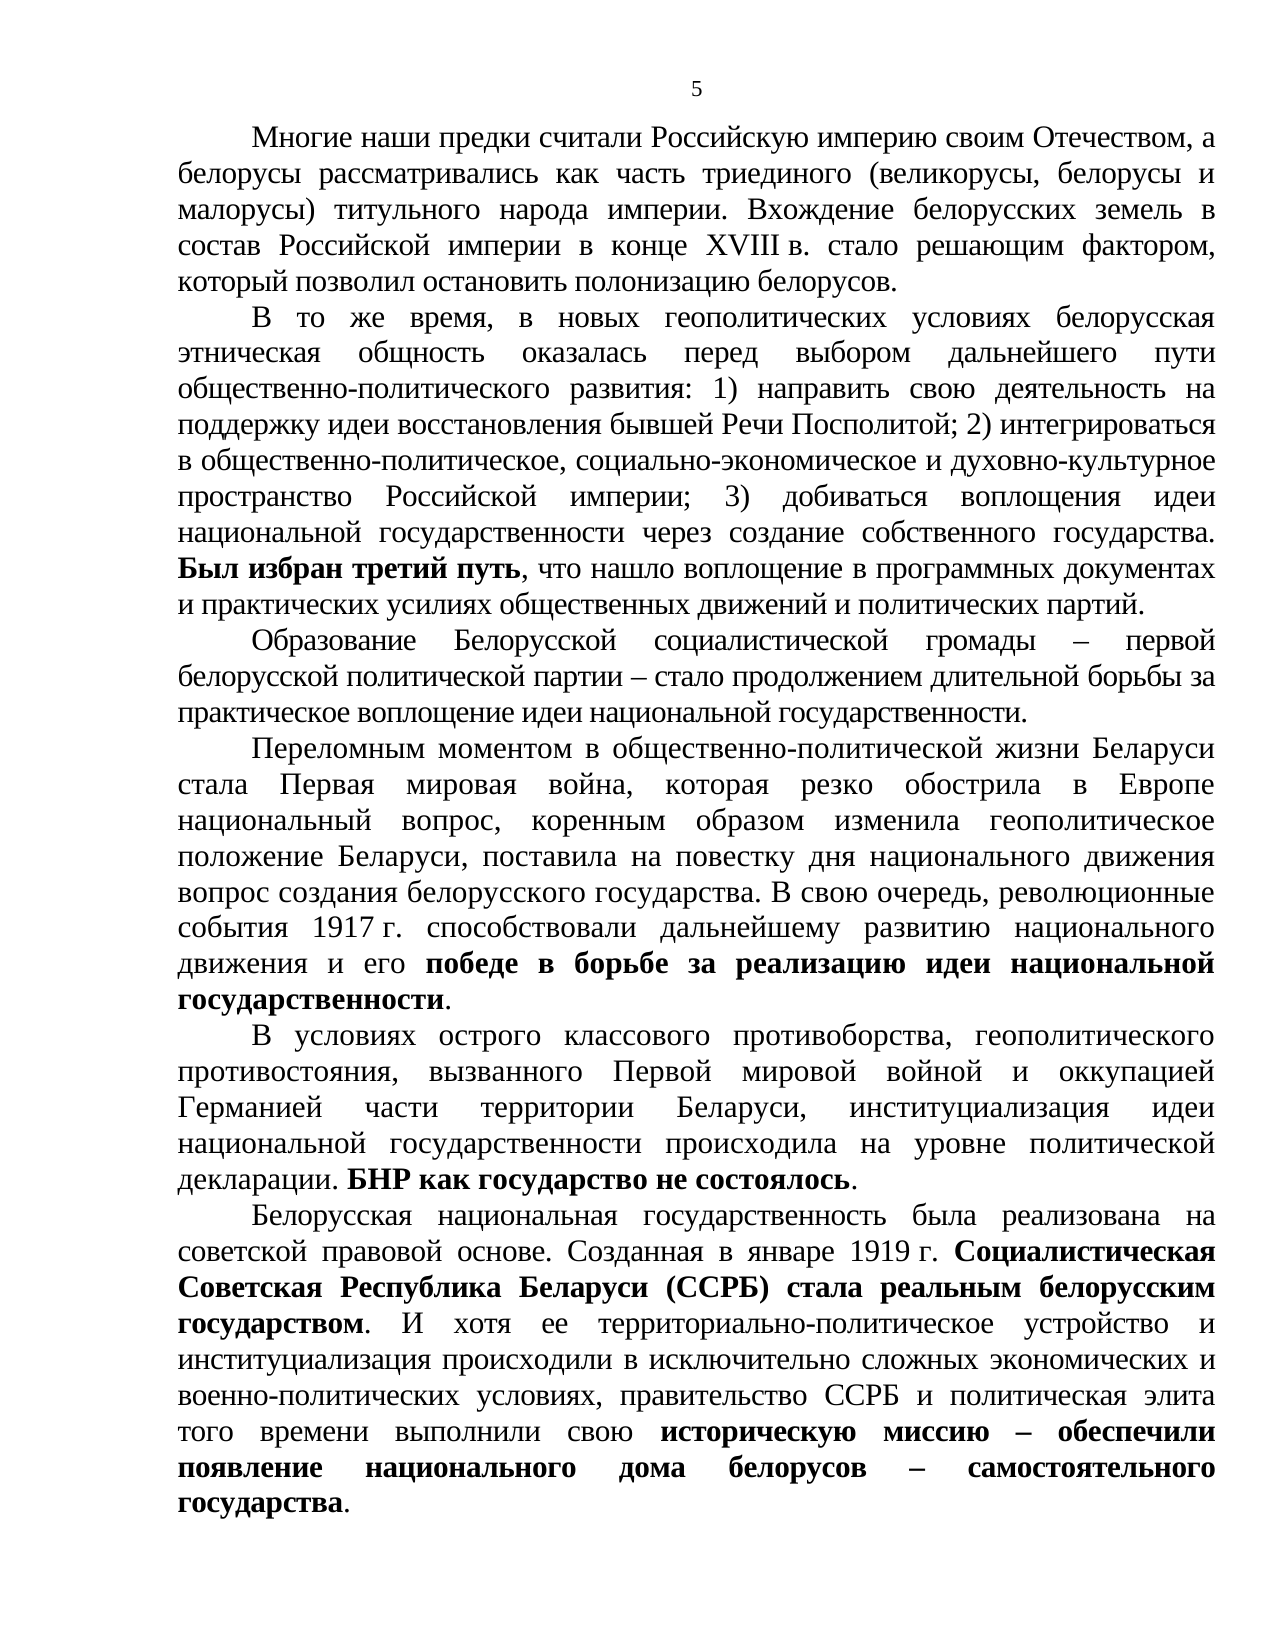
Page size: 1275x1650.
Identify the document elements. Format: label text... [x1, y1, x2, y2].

text Белорусская национальная государственность была реализована на советской правовой основе. Созданная в январе 1919 г. Социалистическая Советская Республика Беларуси (ССРБ) стала реальным белорусским государством. И хотя ее территориально-политическое устройство и институциализация происходили в исключительно сложных экономических и военно-политических условиях, правительство ССРБ и политическая элита того времени выполнили свою историческую миссию – обеспечили появление национального дома белорусов – самостоятельного государства. [177, 1196, 1216, 1520]
text Переломным моментом в общественно-политической жизни Беларуси стала Первая мировая война, которая резко обострила в Европе национальный вопрос, коренным образом изменила геополитическое положение Беларуси, поставила на повестку дня национального движения вопрос создания белорусского государства. В свою очередь, революционные события 1917 г. способствовали дальнейшему развитию национального движения и его победе в борьбе за реализацию идеи национальной государственности. [177, 729, 1216, 1017]
text В то же время, в новых геополитических условиях белорусская этническая общность оказалась перед выбором дальнейшего пути общественно-политического развития: 1) направить свою деятельность на поддержку идеи восстановления бывшей Речи Посполитой; 2) интегрироваться в общественно-политическое, социально-экономическое и духовно-культурное пространство Российской империи; 3) добиваться воплощения идеи национальной государственности через создание собственного государства. Был избран третий путь, что нашло воплощение в программных документах и практических усилиях общественных движений и политических партий. [177, 298, 1216, 621]
text Многие наши предки считали Российскую империю своим Отечеством, а белорусы рассматривались как часть триединого (великорусы, белорусы и малорусы) титульного народа империи. Вхождение белорусских земель в состав Российской империи в конце XVIII в. стало решающим фактором, который позволил остановить полонизацию белорусов. [177, 118, 1216, 298]
text Образование Белорусской социалистической громады – первой белорусской политической партии – стало продолжением длительной борьбы за практическое воплощение идеи национальной государственности. [177, 621, 1216, 729]
text В условиях острого классового противоборства, геополитического противостояния, вызванного Первой мировой войной и оккупацией Германией части территории Беларуси, институциализация идеи национальной государственности происходила на уровне политической декларации. БНР как государство не состоялось. [177, 1017, 1216, 1196]
